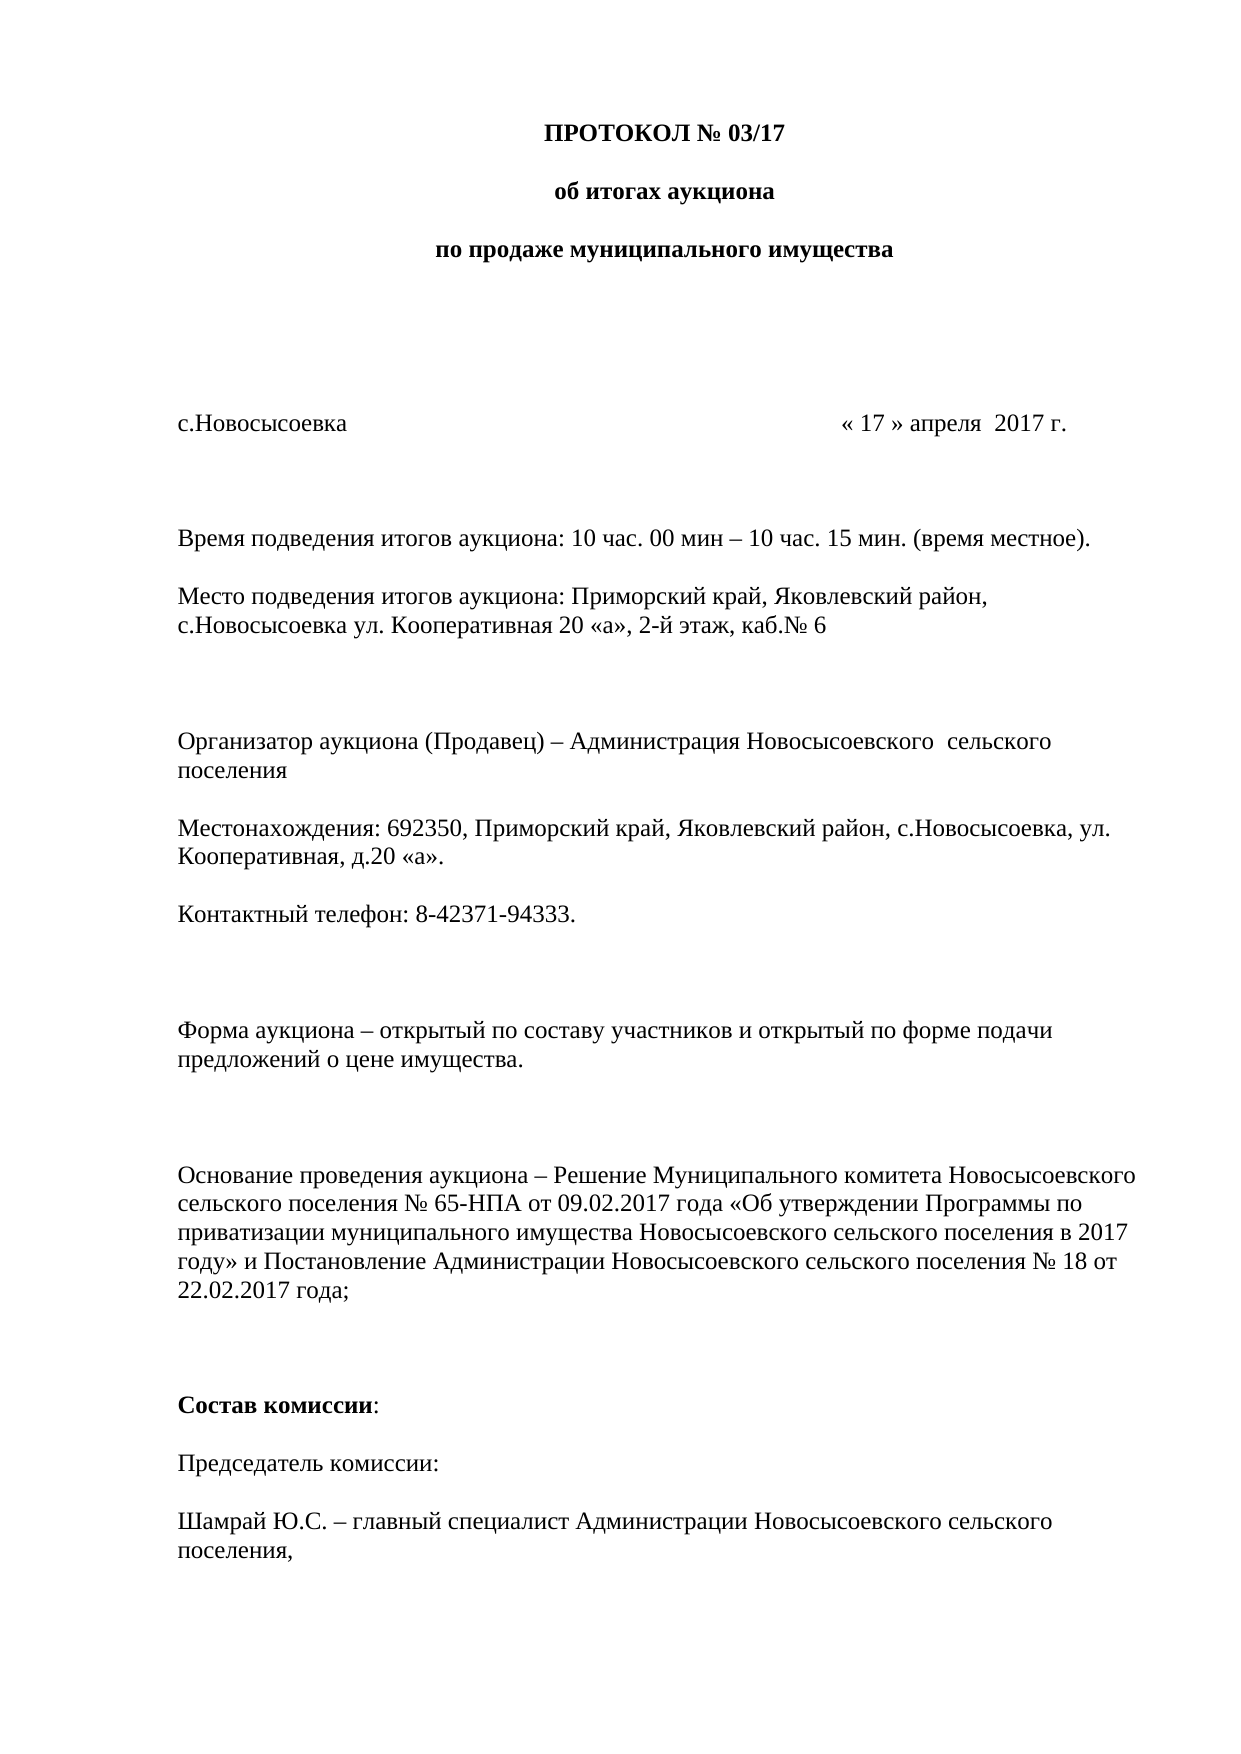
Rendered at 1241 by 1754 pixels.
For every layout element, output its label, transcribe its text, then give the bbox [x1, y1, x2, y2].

text по продаже муниципального имущества [177, 234, 1152, 263]
text Место подведения итогов аукциона: Приморский край, Яковлевский район, с.Новосысоевка ул. Кооперативная 20 «а», 2-й этаж, каб.№ 6 [177, 581, 1152, 639]
text об итогах аукциона [177, 176, 1152, 205]
text Контактный телефон: 8-42371-94333. [177, 899, 1152, 928]
text Председатель комиссии: [177, 1448, 1152, 1477]
text Местонахождения: 692350, Приморский край, Яковлевский район, с.Новосысоевка, ул. Кооперативная, д.20 «а». [177, 813, 1152, 870]
text Основание проведения аукциона – Решение Муниципального комитета Новосысоевского сельского поселения № 65-НПА от 09.02.2017 года «Об утверждении Программы по приватизации муниципального имущества Новосысоевского сельского поселения в 2017 году» и Постановление Администрации Новосысоевского сельского поселения № 18 от 22.02.2017 года; [177, 1160, 1152, 1303]
text Время подведения итогов аукциона: 10 час. 00 мин – 10 час. 15 мин. (время местное). [177, 523, 1152, 552]
text Форма аукциона – открытый по составу участников и открытый по форме подачи предложений о цене имущества. [177, 1015, 1152, 1073]
text с.Новосысоевка « 17 » апреля 2017 г. [177, 408, 1152, 436]
text ПРОТОКОЛ № 03/17 [177, 118, 1152, 147]
text Состав комиссии: [177, 1391, 1152, 1419]
text Шамрай Ю.С. – главный специалист Администрации Новосысоевского сельского поселения, [177, 1506, 1152, 1564]
text Организатор аукциона (Продавец) – Администрация Новосысоевского сельского поселения [177, 726, 1152, 783]
